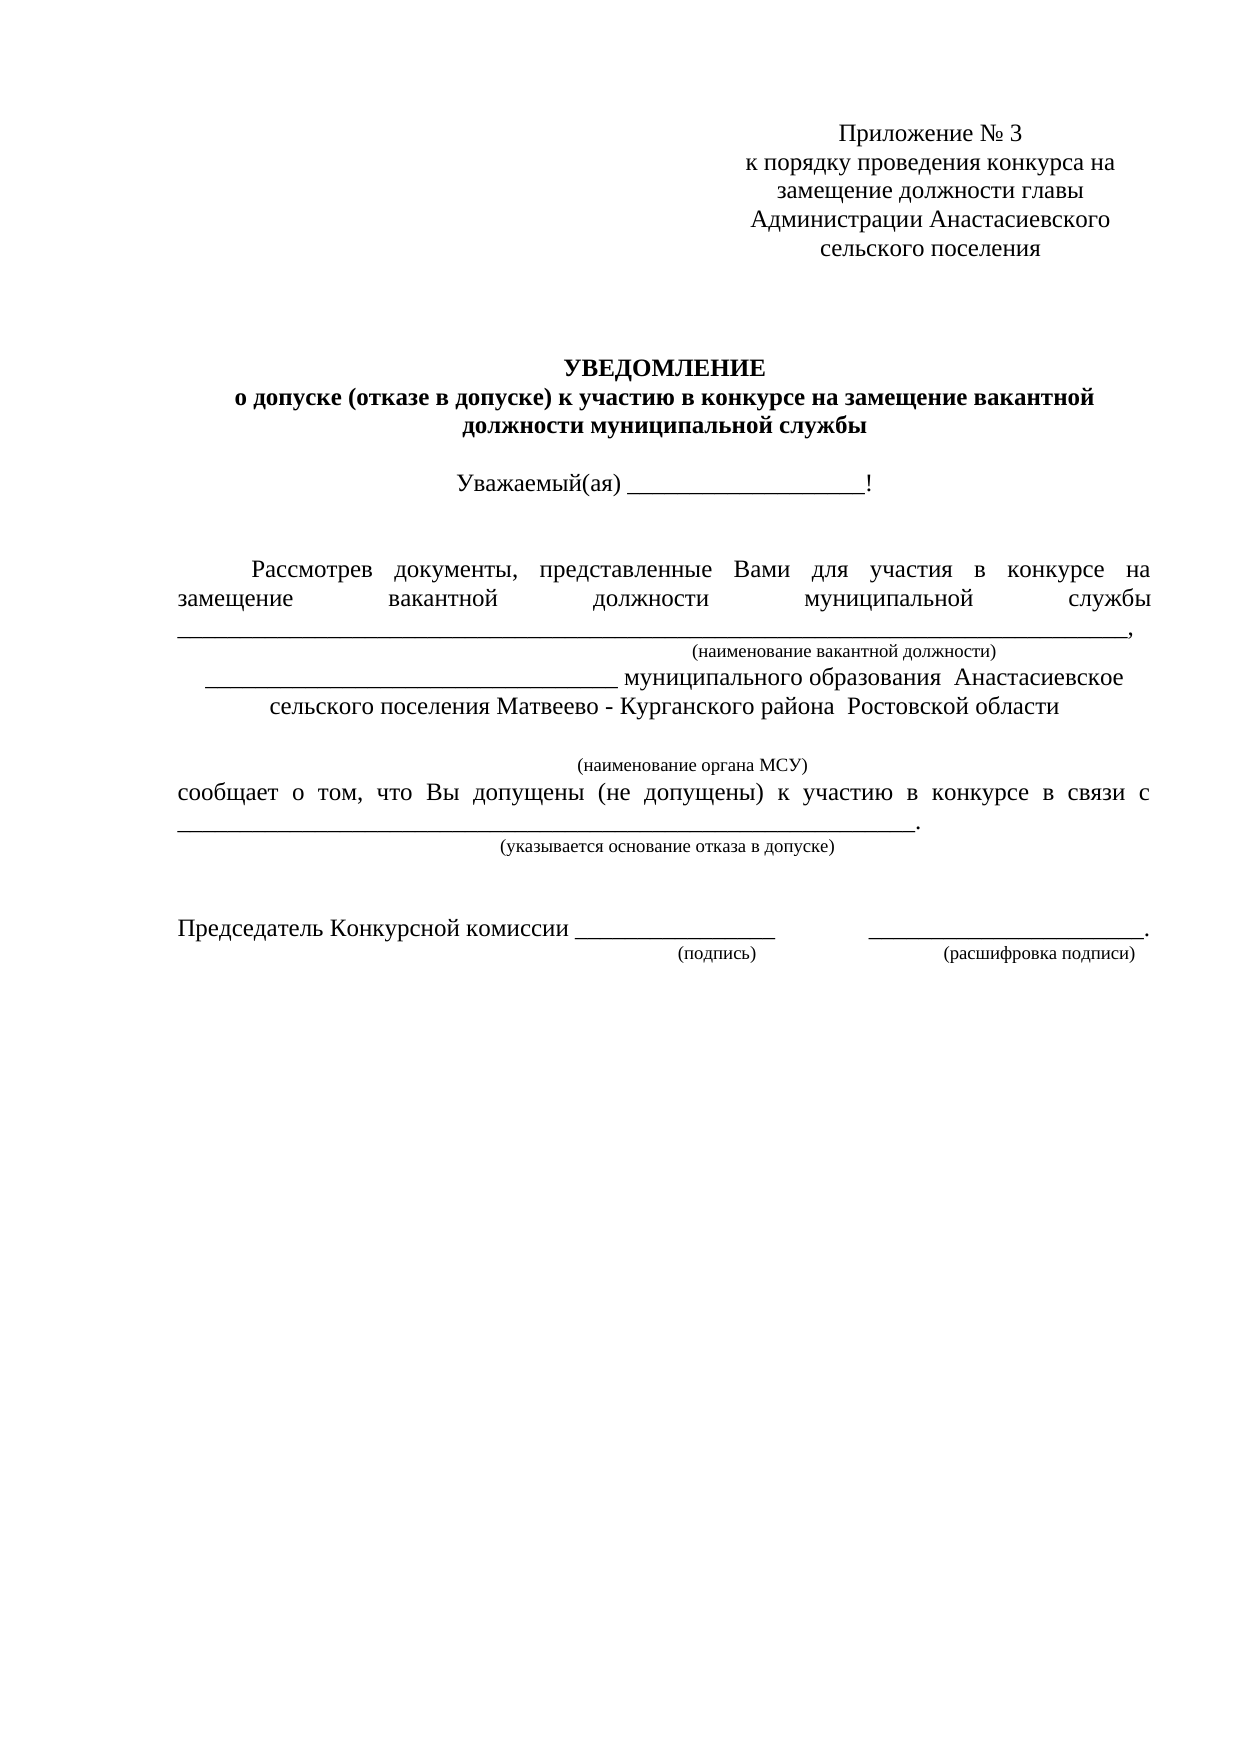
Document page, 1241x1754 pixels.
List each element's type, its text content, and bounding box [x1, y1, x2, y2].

text _________________________________ муниципального образования Анастасиевское сельского поселения Матвеево - Курганского района Ростовской области (наименование органа МСУ) [177, 662, 1152, 777]
text Приложение № 3 [709, 118, 1152, 147]
text (указывается основание отказа в допуске) [177, 834, 1152, 856]
text Председатель Конкурсной комиссии ________________ ______________________. [177, 913, 1152, 942]
text к порядку проведения конкурса на замещение должности главы Администрации Анастасиевского сельского поселения [709, 147, 1152, 262]
text (подпись) (расшифровка подписи) [177, 942, 1152, 964]
text Рассмотрев документы, представленные Вами для участия в конкурсе на замещение вакантной должности муниципальной службы ____________________________________________________________________________, [177, 554, 1152, 640]
text УВЕДОМЛЕНИЕ [177, 353, 1152, 382]
text должности муниципальной службы [177, 410, 1152, 439]
text сообщает о том, что Вы допущены (не допущены) к участию в конкурсе в связи с ___________________________________________________________. [177, 777, 1152, 834]
text Уважаемый(ая) ___________________! [177, 468, 1152, 497]
text (наименование вакантной должности) [177, 640, 1152, 662]
text о допуске (отказе в допуске) к участию в конкурсе на замещение вакантной [177, 382, 1152, 410]
